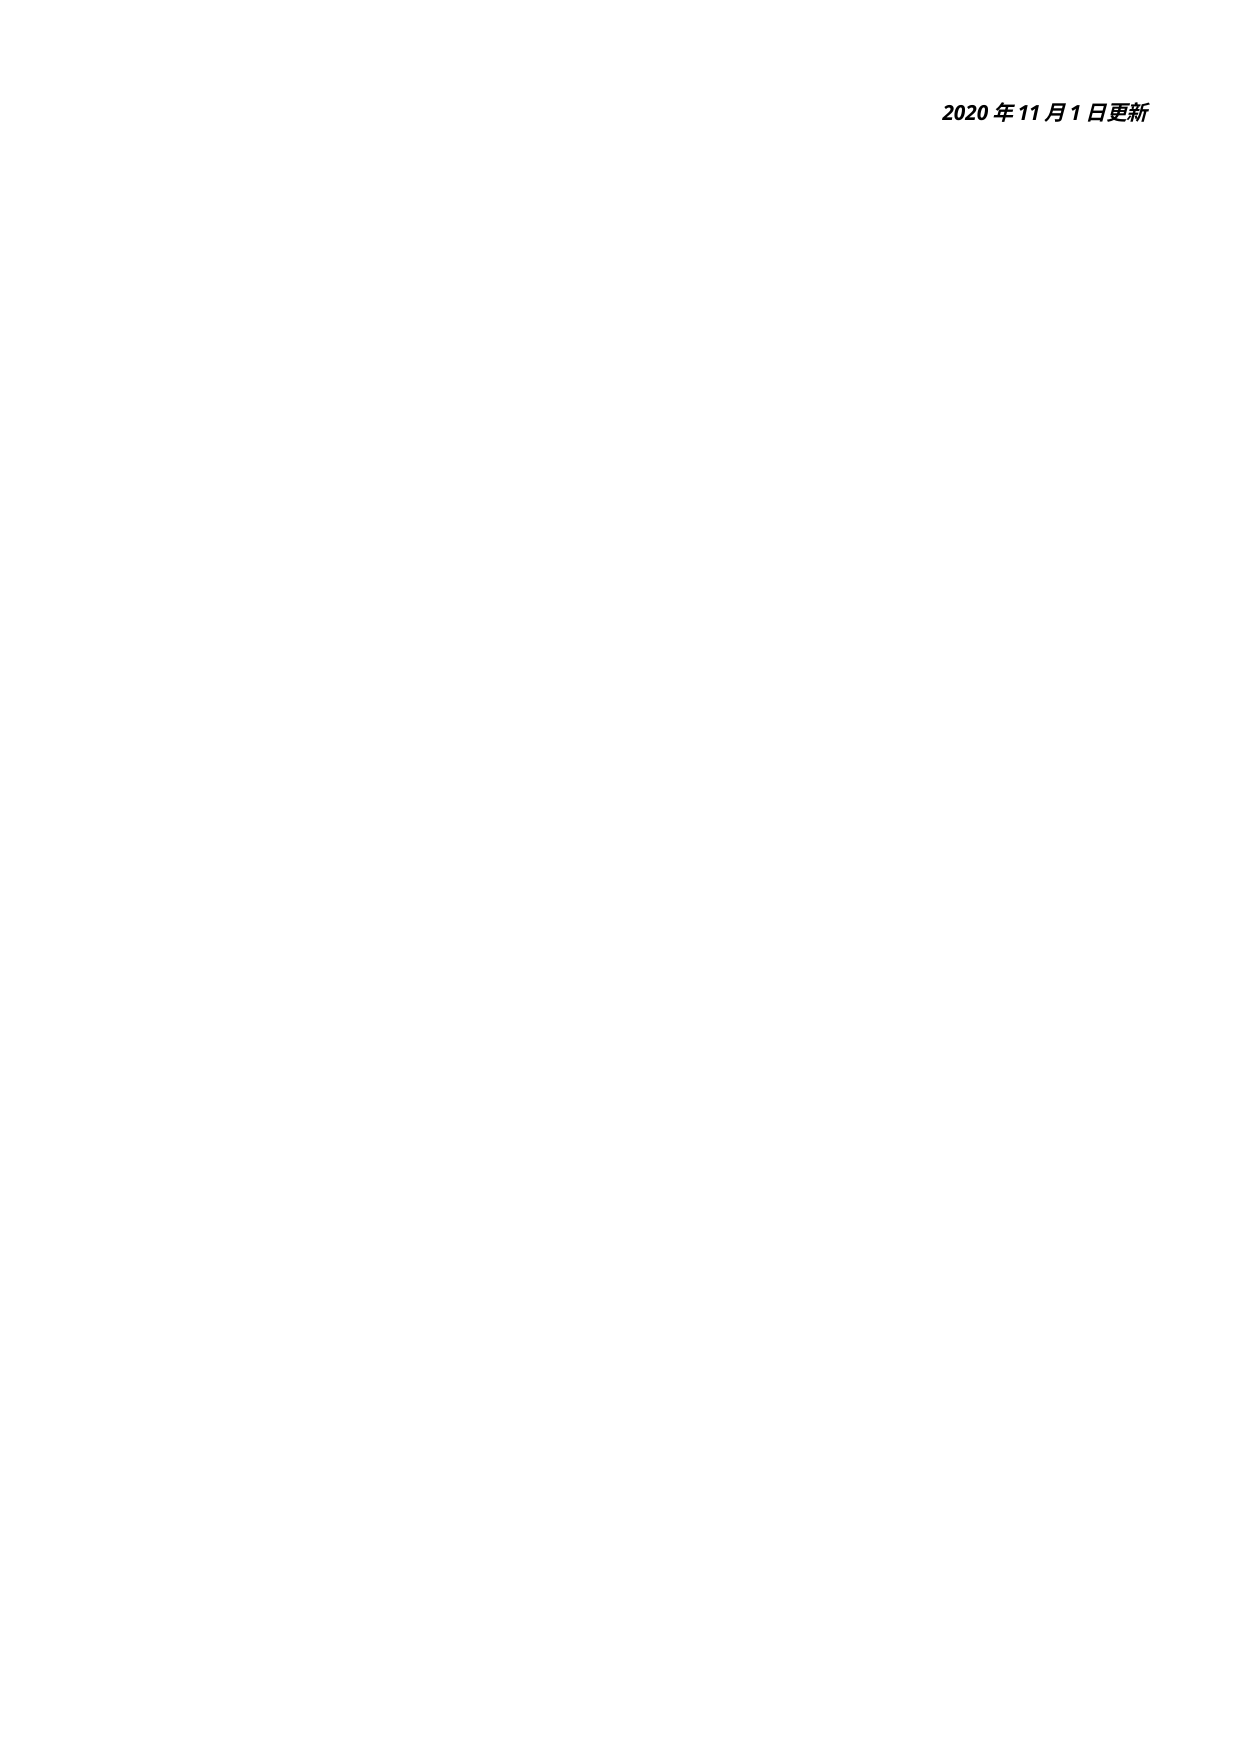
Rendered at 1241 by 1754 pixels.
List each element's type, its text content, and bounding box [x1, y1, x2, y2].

text 2020年11月1日更新 [89, 87, 1150, 129]
